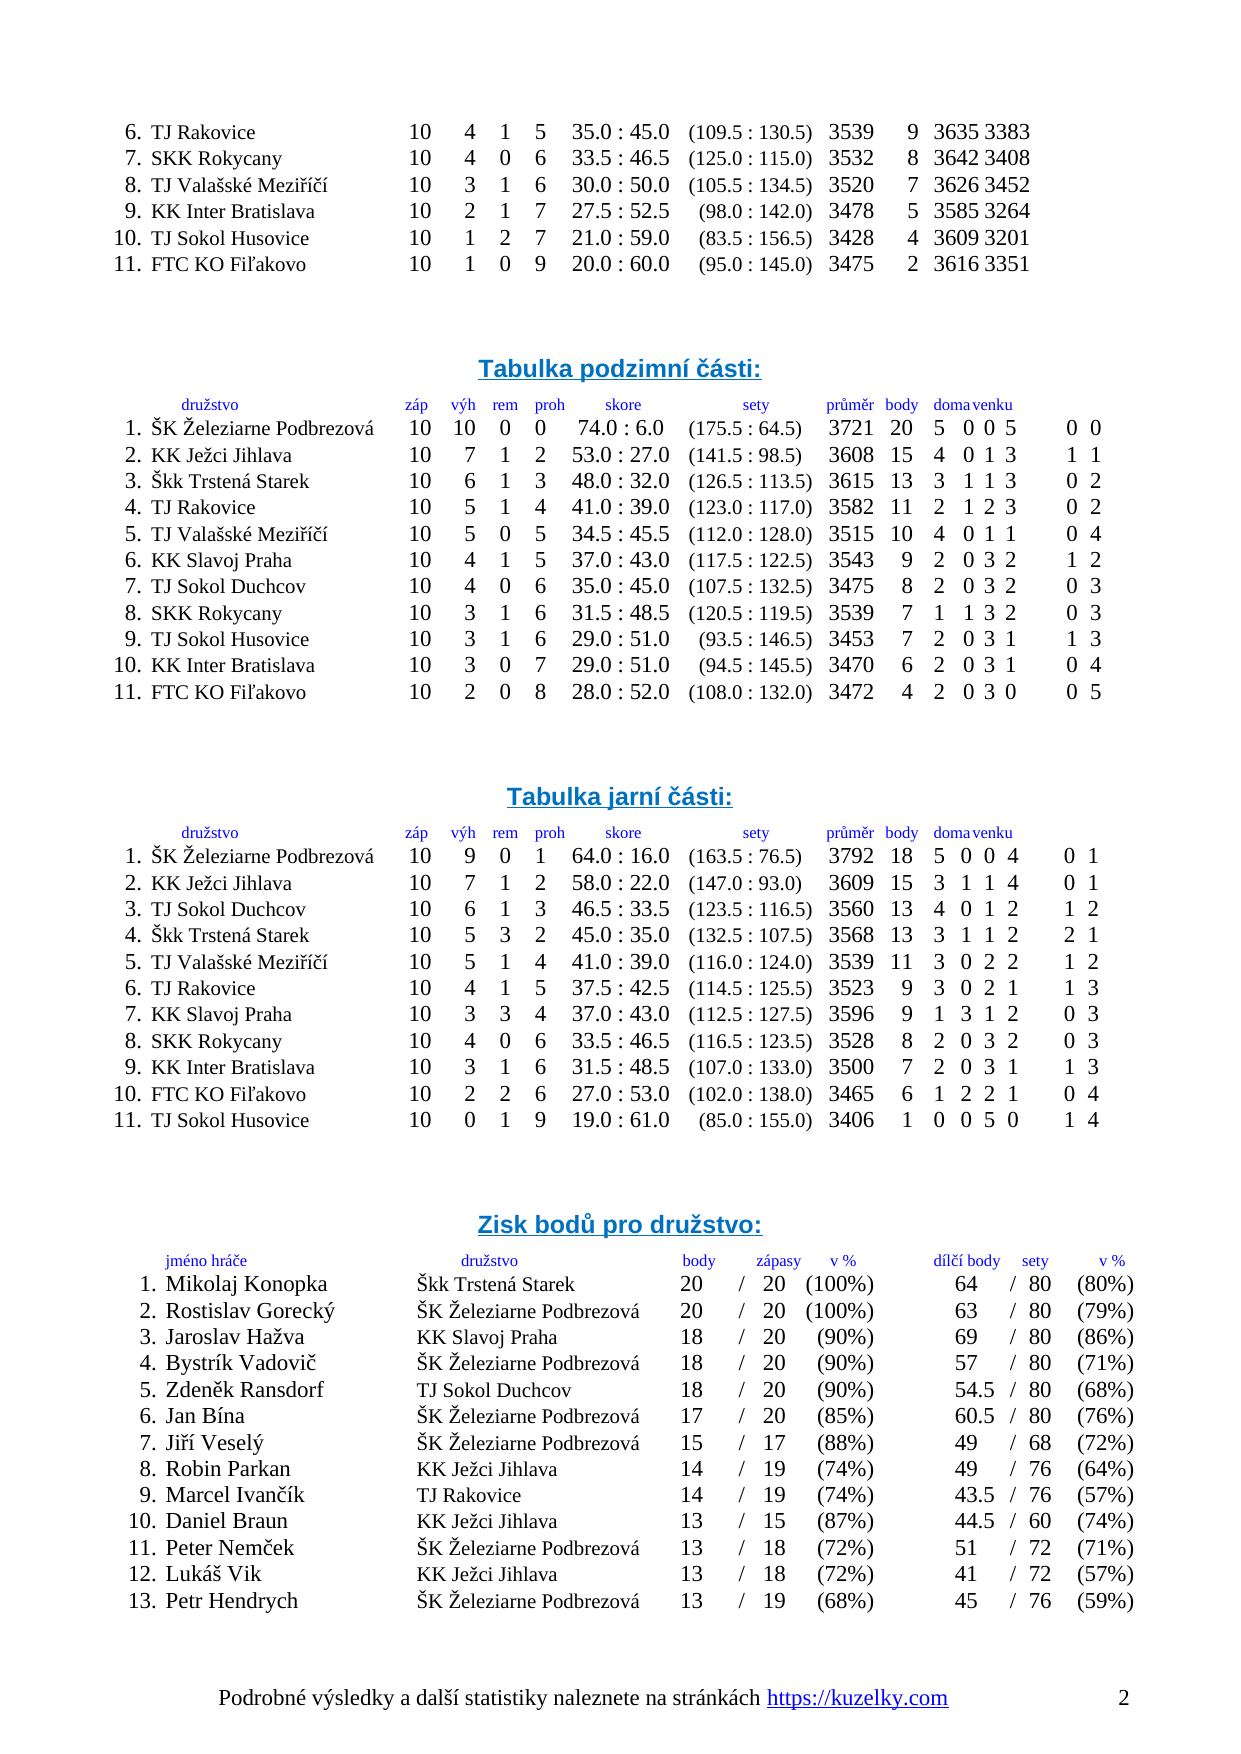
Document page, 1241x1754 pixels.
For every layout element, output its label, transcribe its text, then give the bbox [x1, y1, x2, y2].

text 7. TJ Sokol Duchcov 10 4 0 6 35.0 : 45.0 (107.5 : 132.5) 3475 8 2 0 3 2 0 3 [106, 572, 1134, 599]
text 4. Bystrík Vadovič ŠK Železiarne Podbrezová 18 / 20 (90%) 57 / 80 (71%) [106, 1349, 1134, 1376]
text 5. TJ Valašské Meziříčí 10 5 0 5 34.5 : 45.5 (112.0 : 128.0) 3515 10 4 0 1 1 0 4 [106, 520, 1134, 546]
text 13. Petr Hendrych ŠK Železiarne Podbrezová 13 / 19 (68%) 45 / 76 (59%) [106, 1587, 1134, 1613]
text 10. FTC KO Fiľakovo 10 2 2 6 27.0 : 53.0 (102.0 : 138.0) 3465 6 1 2 2 1 0 4 [106, 1079, 1134, 1106]
text 3. Jaroslav Hažva KK Slavoj Praha 18 / 20 (90%) 69 / 80 (86%) [106, 1323, 1134, 1349]
text družstvo záp výh rem proh skore sety průměr body doma venku [106, 823, 1134, 842]
text 7. Jiří Veselý ŠK Železiarne Podbrezová 15 / 17 (88%) 49 / 68 (72%) [106, 1428, 1134, 1455]
text 9. KK Inter Bratislava 10 3 1 6 31.5 : 48.5 (107.0 : 133.0) 3500 7 2 0 3 1 1 3 [106, 1053, 1134, 1079]
text 2. Rostislav Gorecký ŠK Železiarne Podbrezová 20 / 20 (100%) 63 / 80 (79%) [106, 1297, 1134, 1323]
text 5. Zdeněk Ransdorf TJ Sokol Duchcov 18 / 20 (90%) 54.5 / 80 (68%) [106, 1376, 1134, 1402]
text 4. TJ Rakovice 10 5 1 4 41.0 : 39.0 (123.0 : 117.0) 3582 11 2 1 2 3 0 2 [106, 493, 1134, 520]
text 8. Robin Parkan KK Ježci Jihlava 14 / 19 (74%) 49 / 76 (64%) [106, 1455, 1134, 1481]
text 9. TJ Sokol Husovice 10 3 1 6 29.0 : 51.0 (93.5 : 146.5) 3453 7 2 0 3 1 1 3 [106, 625, 1134, 652]
text 1. ŠK Železiarne Podbrezová 10 9 0 1 64.0 : 16.0 (163.5 : 76.5) 3792 18 5 0 0 4 0 1 [106, 842, 1134, 869]
text Tabulka podzimní části: [94, 354, 1145, 383]
text jméno hráče družstvo body zápasy v % dílčí body sety v % [106, 1251, 1134, 1270]
text Zisk bodů pro družstvo: [94, 1210, 1145, 1239]
text 6. Jan Bína ŠK Železiarne Podbrezová 17 / 20 (85%) 60.5 / 80 (76%) [106, 1402, 1134, 1428]
text 7. KK Slavoj Praha 10 3 3 4 37.0 : 43.0 (112.5 : 127.5) 3596 9 1 3 1 2 0 3 [106, 1001, 1134, 1027]
text 1. Mikolaj Konopka Škk Trstená Starek 20 / 20 (100%) 64 / 80 (80%) [106, 1270, 1134, 1297]
text 3. TJ Sokol Duchcov 10 6 1 3 46.5 : 33.5 (123.5 : 116.5) 3560 13 4 0 1 2 1 2 [106, 895, 1134, 921]
text 6. TJ Rakovice 10 4 1 5 35.0 : 45.0 (109.5 : 130.5) 3539 9 3635 3383 [106, 118, 1134, 144]
text 3. Škk Trstená Starek 10 6 1 3 48.0 : 32.0 (126.5 : 113.5) 3615 13 3 1 1 3 0 2 [106, 467, 1134, 493]
text 5. TJ Valašské Meziříčí 10 5 1 4 41.0 : 39.0 (116.0 : 124.0) 3539 11 3 0 2 2 1 2 [106, 948, 1134, 974]
text 7. SKK Rokycany 10 4 0 6 33.5 : 46.5 (125.0 : 115.0) 3532 8 3642 3408 [106, 144, 1134, 171]
text 9. Marcel Ivančík TJ Rakovice 14 / 19 (74%) 43.5 / 76 (57%) [106, 1481, 1134, 1508]
text 11. FTC KO Fiľakovo 10 2 0 8 28.0 : 52.0 (108.0 : 132.0) 3472 4 2 0 3 0 0 5 [106, 678, 1134, 704]
text 2. KK Ježci Jihlava 10 7 1 2 53.0 : 27.0 (141.5 : 98.5) 3608 15 4 0 1 3 1 1 [106, 441, 1134, 467]
text 12. Lukáš Vik KK Ježci Jihlava 13 / 18 (72%) 41 / 72 (57%) [106, 1560, 1134, 1587]
text 6. TJ Rakovice 10 4 1 5 37.5 : 42.5 (114.5 : 125.5) 3523 9 3 0 2 1 1 3 [106, 974, 1134, 1001]
text 8. TJ Valašské Meziříčí 10 3 1 6 30.0 : 50.0 (105.5 : 134.5) 3520 7 3626 3452 [106, 171, 1134, 197]
text 1. ŠK Železiarne Podbrezová 10 10 0 0 74.0 : 6.0 (175.5 : 64.5) 3721 20 5 0 0 5 0 0 [106, 414, 1134, 441]
text 8. SKK Rokycany 10 3 1 6 31.5 : 48.5 (120.5 : 119.5) 3539 7 1 1 3 2 0 3 [106, 599, 1134, 625]
text 8. SKK Rokycany 10 4 0 6 33.5 : 46.5 (116.5 : 123.5) 3528 8 2 0 3 2 0 3 [106, 1027, 1134, 1053]
text 11. FTC KO Fiľakovo 10 1 0 9 20.0 : 60.0 (95.0 : 145.0) 3475 2 3616 3351 [106, 250, 1134, 276]
text 10. KK Inter Bratislava 10 3 0 7 29.0 : 51.0 (94.5 : 145.5) 3470 6 2 0 3 1 0 4 [106, 652, 1134, 678]
text družstvo záp výh rem proh skore sety průměr body doma venku [106, 395, 1134, 414]
text 9. KK Inter Bratislava 10 2 1 7 27.5 : 52.5 (98.0 : 142.0) 3478 5 3585 3264 [106, 197, 1134, 223]
text 6. KK Slavoj Praha 10 4 1 5 37.0 : 43.0 (117.5 : 122.5) 3543 9 2 0 3 2 1 2 [106, 546, 1134, 572]
text Tabulka jarní části: [94, 782, 1145, 811]
text 11. Peter Nemček ŠK Železiarne Podbrezová 13 / 18 (72%) 51 / 72 (71%) [106, 1534, 1134, 1560]
text 4. Škk Trstená Starek 10 5 3 2 45.0 : 35.0 (132.5 : 107.5) 3568 13 3 1 1 2 2 1 [106, 921, 1134, 948]
text 11. TJ Sokol Husovice 10 0 1 9 19.0 : 61.0 (85.0 : 155.0) 3406 1 0 0 5 0 1 4 [106, 1106, 1134, 1132]
text 10. Daniel Braun KK Ježci Jihlava 13 / 15 (87%) 44.5 / 60 (74%) [106, 1508, 1134, 1534]
text 10. TJ Sokol Husovice 10 1 2 7 21.0 : 59.0 (83.5 : 156.5) 3428 4 3609 3201 [106, 223, 1134, 250]
text 2. KK Ježci Jihlava 10 7 1 2 58.0 : 22.0 (147.0 : 93.0) 3609 15 3 1 1 4 0 1 [106, 869, 1134, 895]
